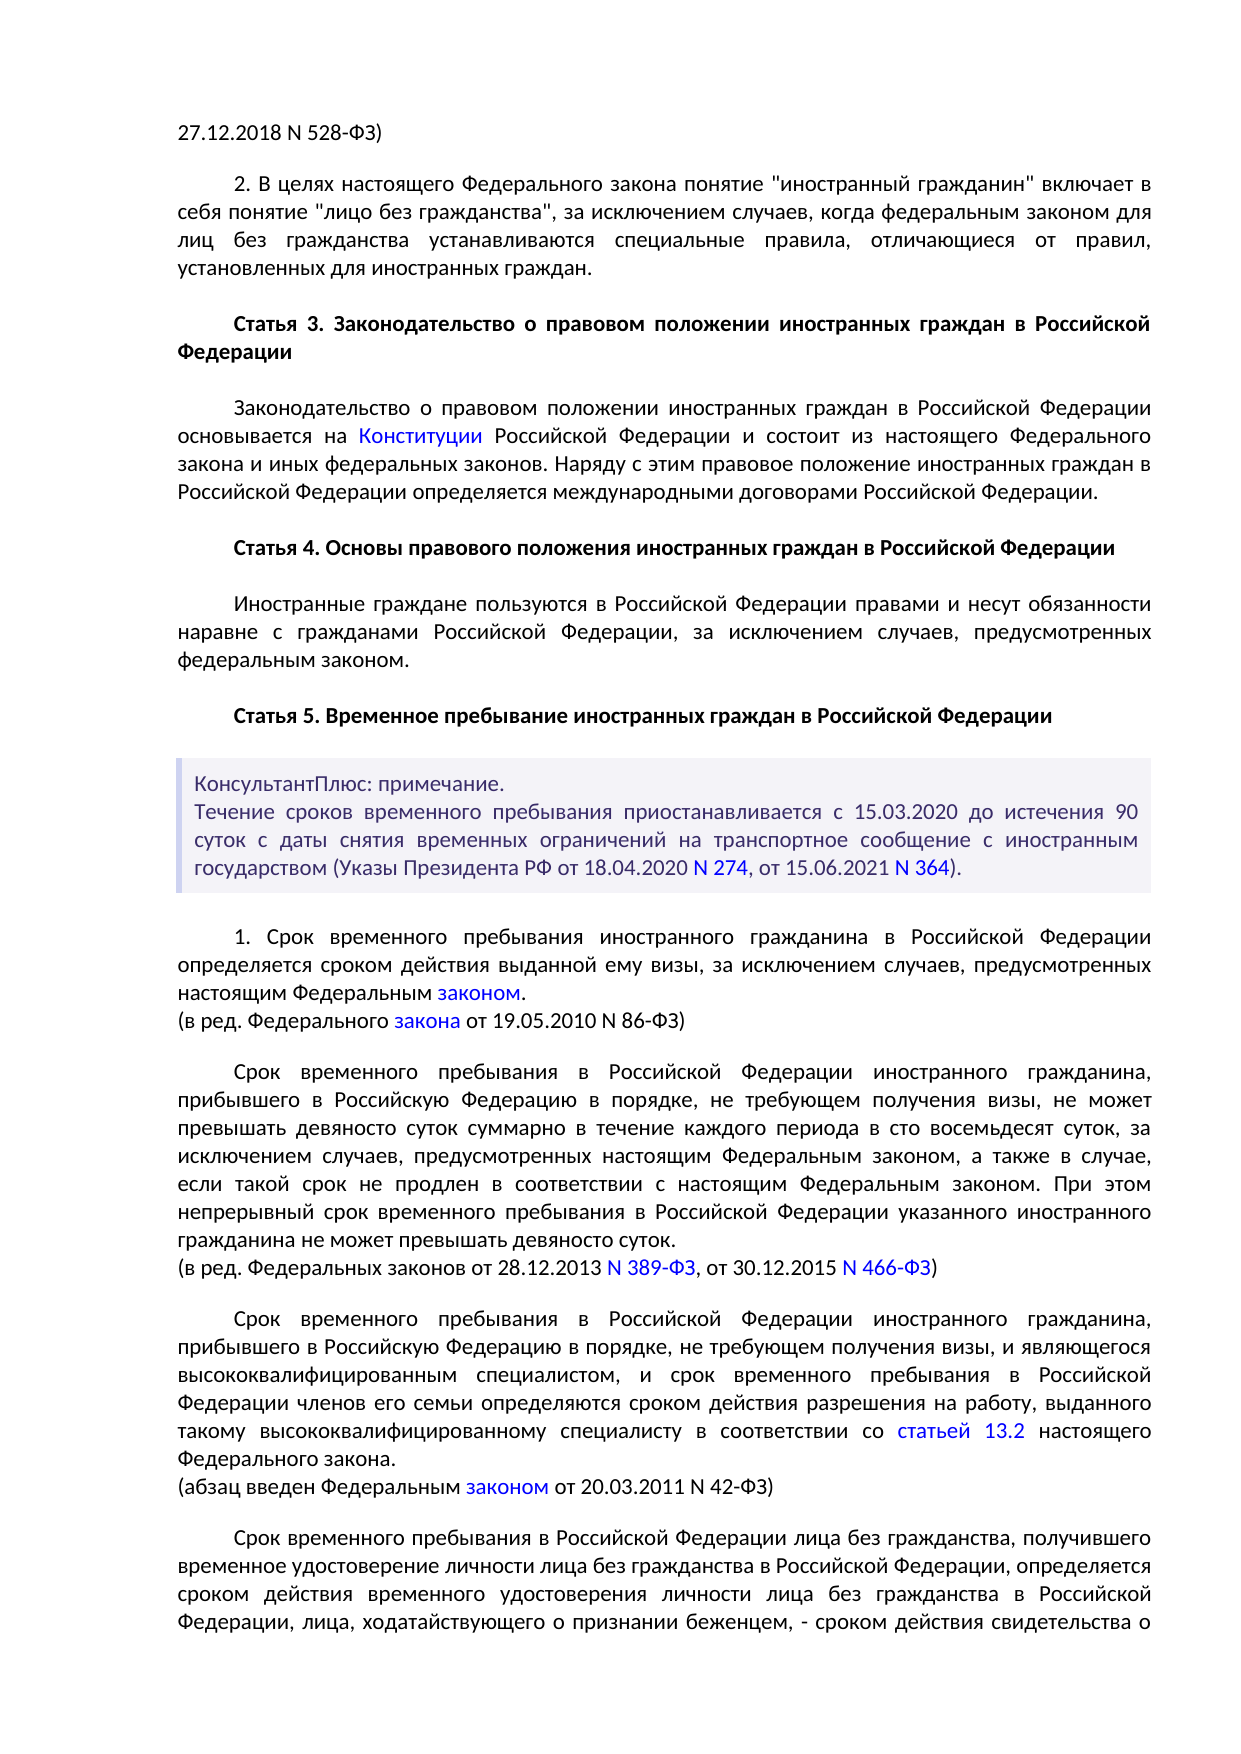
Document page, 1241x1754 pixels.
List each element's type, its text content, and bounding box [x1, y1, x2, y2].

text (в ред. Федерального закона от 19.05.2010 N 86-ФЗ) [177, 1006, 1152, 1034]
title Статья 4. Основы правового положения иностранных граждан в Российской Федерации [177, 533, 1152, 561]
table_header [182, 758, 194, 893]
text 2. В целях настоящего Федерального закона понятие "иностранный гражданин" включает в себя понятие "лицо без гражданства", за исключением случаев, когда федеральным законом для лиц без гражданства устанавливаются специальные правила, отличающиеся от правил, установленных для иностранных граждан. [177, 169, 1152, 281]
title Статья 3. Законодательство о правовом положении иностранных граждан в Российской Федерации [177, 309, 1152, 365]
text (абзац введен Федеральным законом от 20.03.2011 N 42-ФЗ) [177, 1472, 1152, 1501]
text Срок временного пребывания в Российской Федерации иностранного гражданина, прибывшего в Российскую Федерацию в порядке, не требующем получения визы, и являющегося высококвалифицированным специалистом, и срок временного пребывания в Российской Федерации членов его семьи определяются сроком действия разрешения на работу, выданного такому высококвалифицированному специалисту в соответствии со статьей 13.2 настоящего Федерального закона. [177, 1304, 1152, 1472]
text Иностранные граждане пользуются в Российской Федерации правами и несут обязанности наравне с гражданами Российской Федерации, за исключением случаев, предусмотренных федеральным законом. [177, 589, 1152, 673]
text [177, 1523, 1152, 1636]
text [177, 118, 1152, 146]
text 1. Срок временного пребывания иностранного гражданина в Российской Федерации определяется сроком действия выданной ему визы, за исключением случаев, предусмотренных настоящим Федеральным законом. [177, 922, 1152, 1006]
table_header [1139, 758, 1151, 893]
table_header [176, 758, 182, 893]
text Законодательство о правовом положении иностранных граждан в Российской Федерации основывается на Конституции Российской Федерации и состоит из настоящего Федерального закона и иных федеральных законов. Наряду с этим правовое положение иностранных граждан в Российской Федерации определяется международными договорами Российской Федерации. [177, 393, 1152, 505]
text (в ред. Федеральных законов от 28.12.2013 N 389-ФЗ, от 30.12.2015 N 466-ФЗ) [177, 1253, 1152, 1281]
text Срок временного пребывания в Российской Федерации иностранного гражданина, прибывшего в Российскую Федерацию в порядке, не требующем получения визы, не может превышать девяносто суток суммарно в течение каждого периода в сто восемьдесят суток, за исключением случаев, предусмотренных настоящим Федеральным законом, а также в случае, если такой срок не продлен в соответствии с настоящим Федеральным законом. При этом непрерывный срок временного пребывания в Российской Федерации указанного иностранного гражданина не может превышать девяносто суток. [177, 1057, 1152, 1253]
table_header КонсультантПлюс: примечание. Течение сроков временного пребывания приостанавливается с 15.03.2020 до истечения 90 суток с даты снятия временных ограничений на транспортное сообщение с иностранным государством (Указы Президента РФ от 18.04.2020 N 274, от 15.06.2021 N 364). [194, 758, 1139, 893]
title Статья 5. Временное пребывание иностранных граждан в Российской Федерации [177, 701, 1152, 729]
